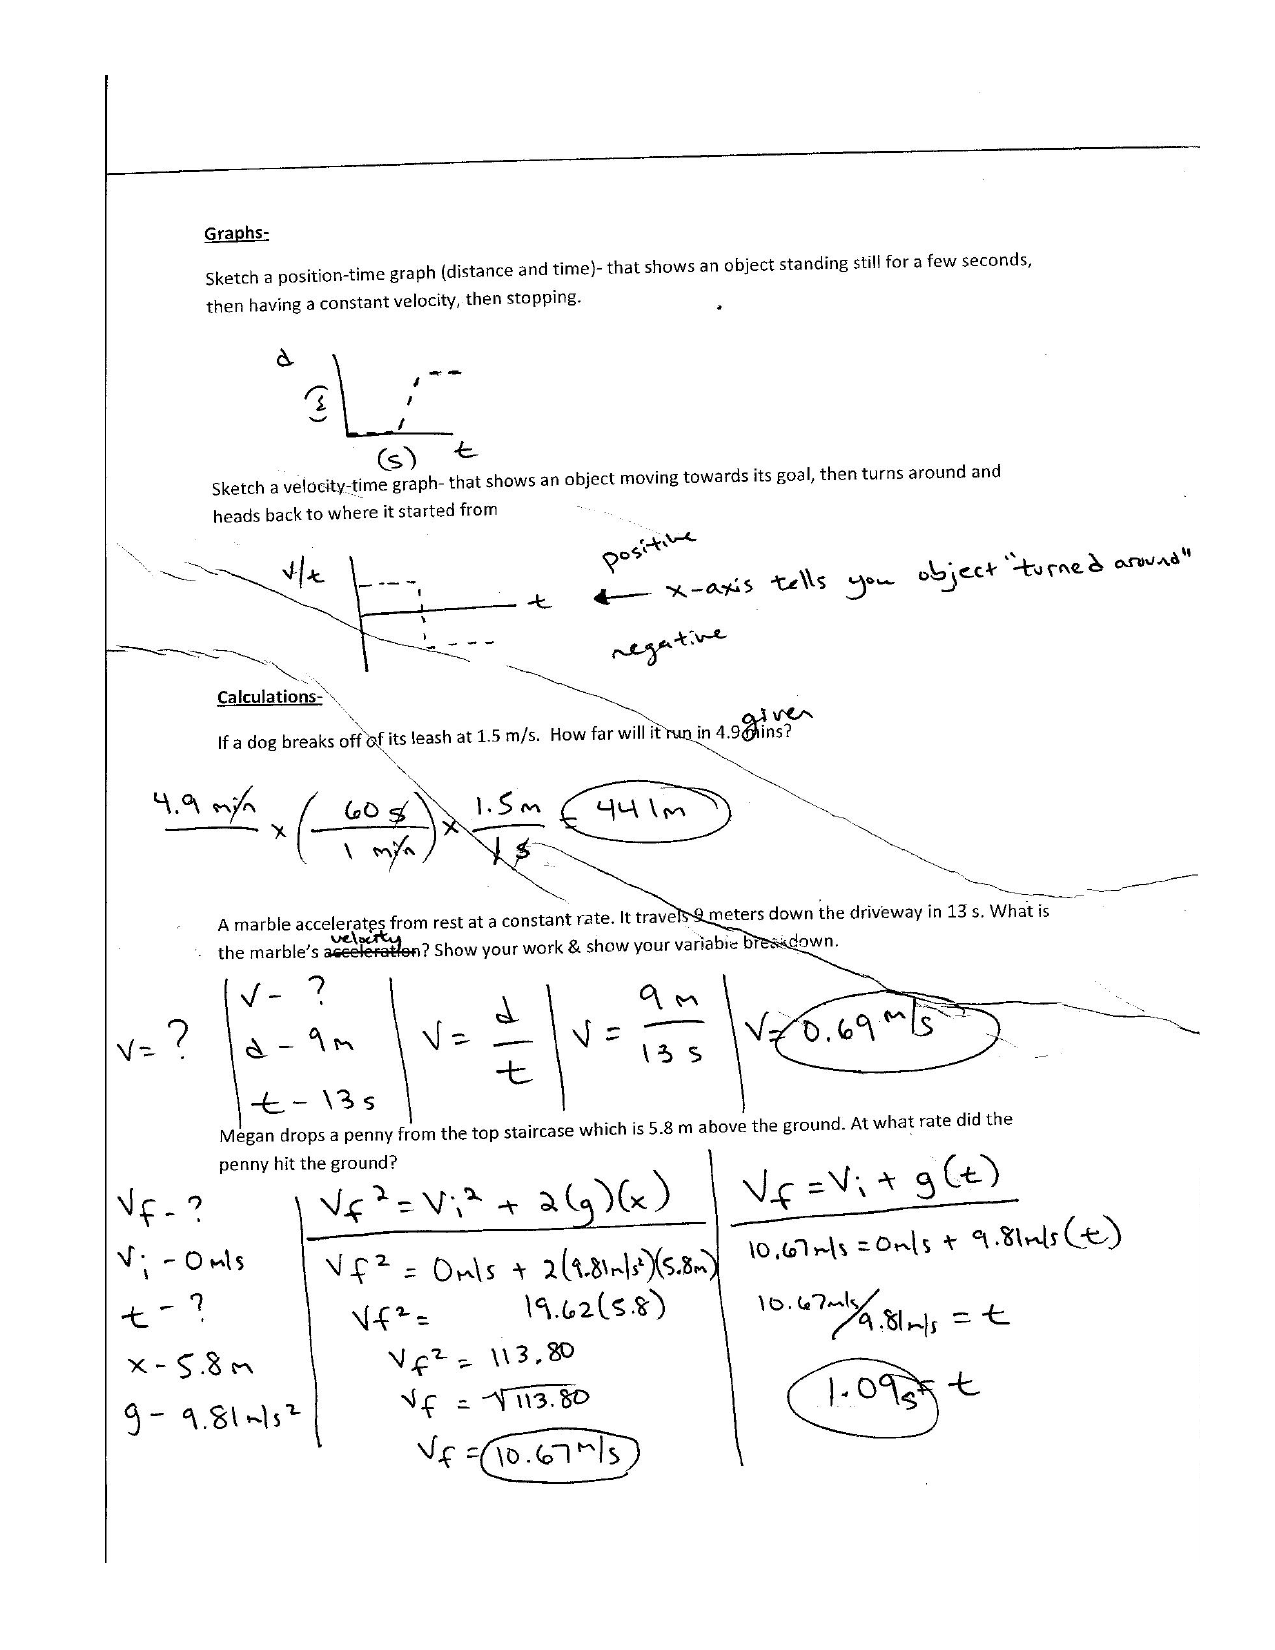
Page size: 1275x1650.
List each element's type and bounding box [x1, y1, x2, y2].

picture [105, 75, 1200, 1563]
